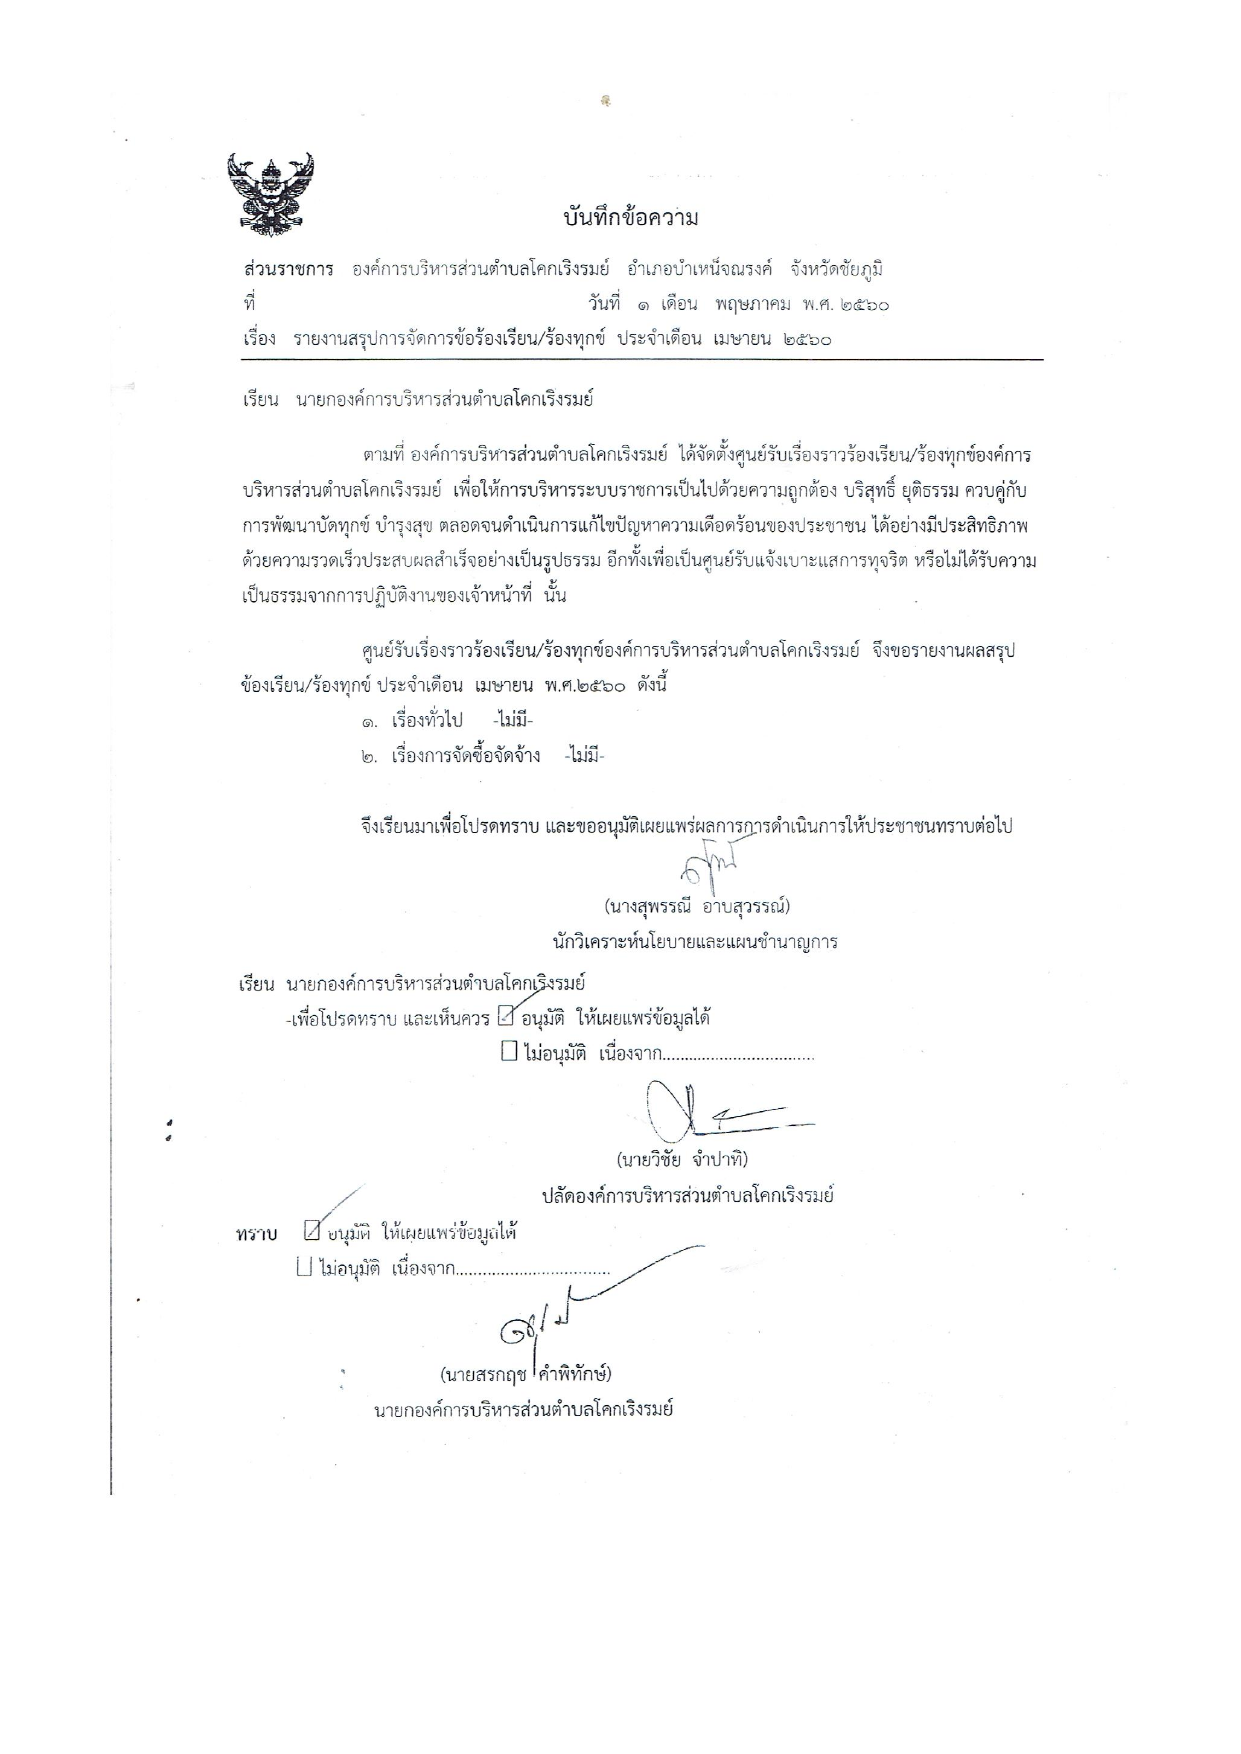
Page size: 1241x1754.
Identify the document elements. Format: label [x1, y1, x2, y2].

picture [106, 89, 1132, 1493]
